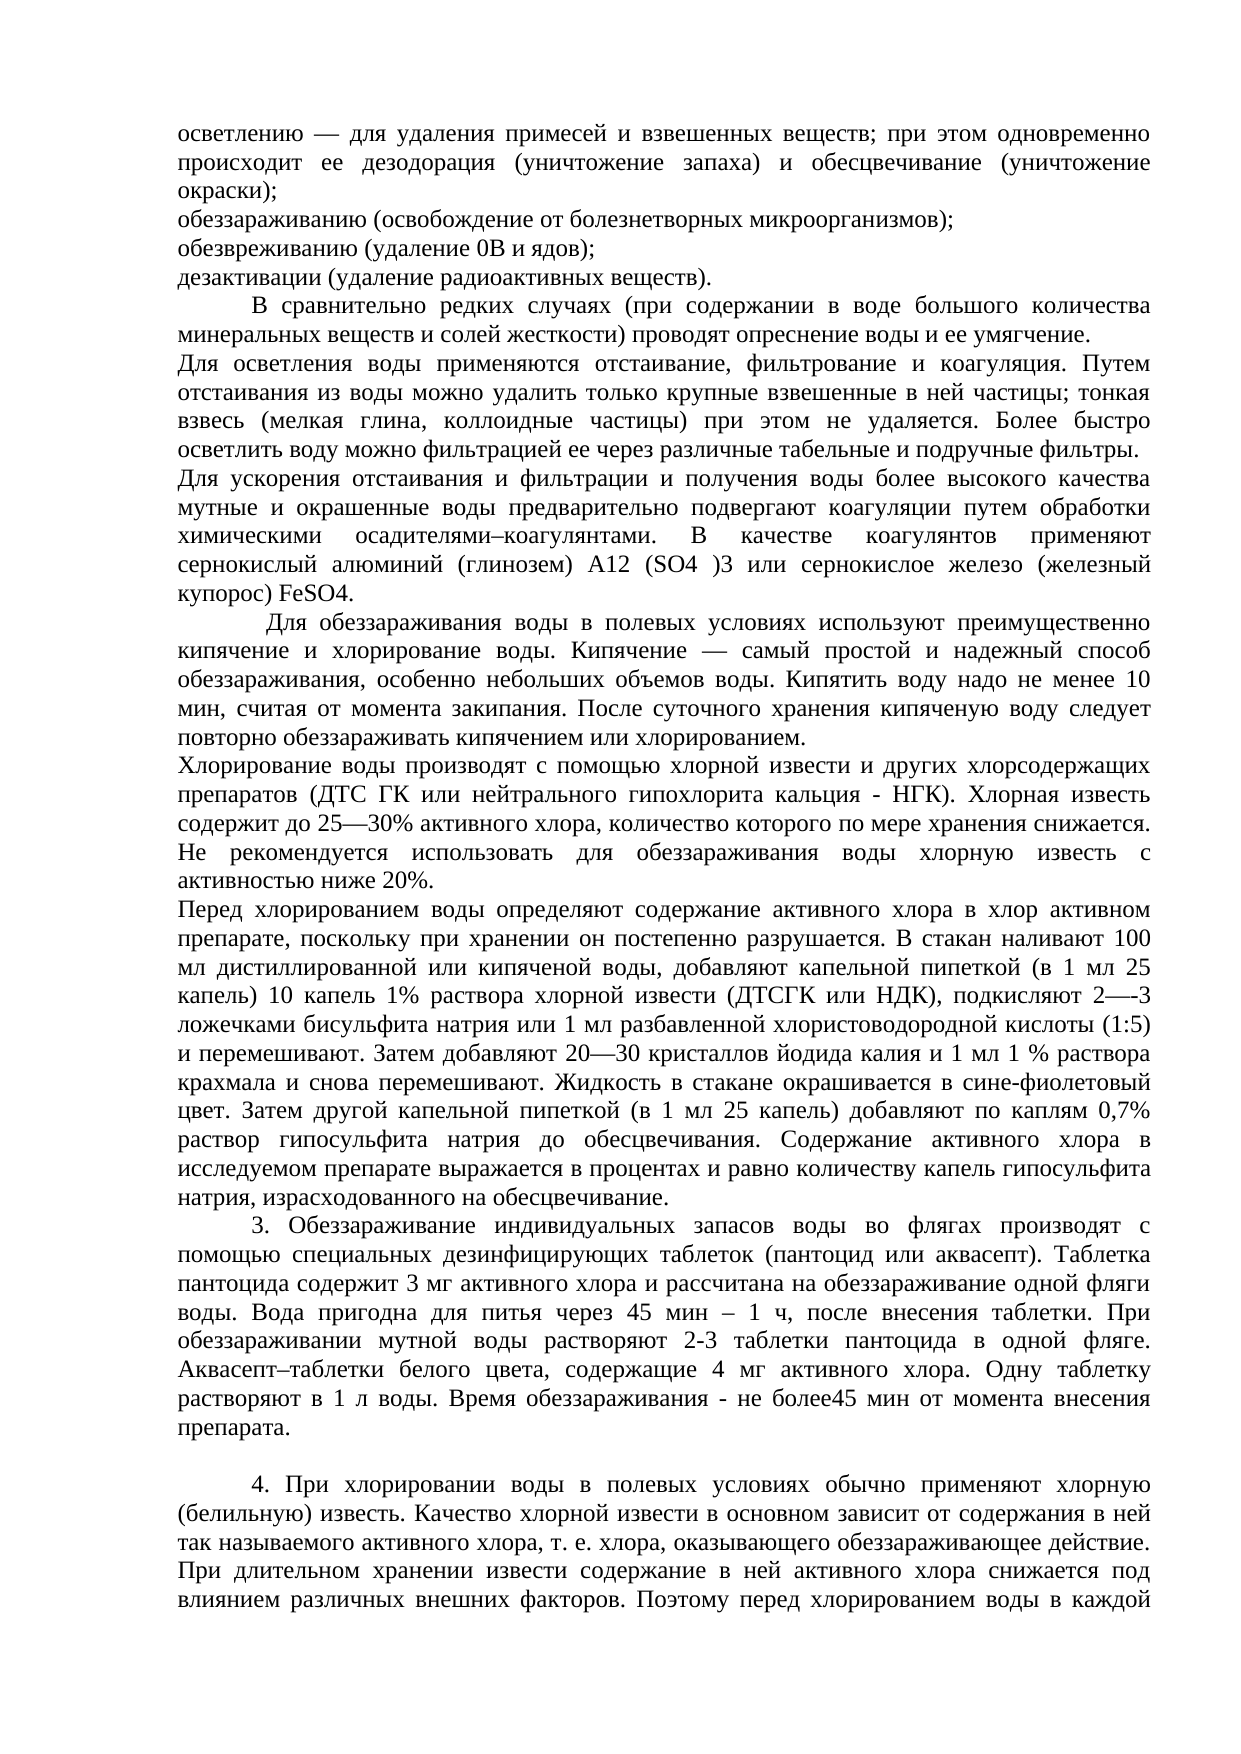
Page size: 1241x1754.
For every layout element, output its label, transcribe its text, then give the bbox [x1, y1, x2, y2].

text обеззараживанию (освобождение от болезнетворных микроорганизмов); [177, 204, 1152, 233]
text Хлорирование воды производят с помощью хлорной извести и других хлорсодержащих препаратов (ДТС ГК или нейтрального гипохлорита кальция - НГК). Хлорная известь содержит до 25—30% активного хлора, количество которого по мере хранения снижается. Не рекомендуется использовать для обеззараживания воды хлорную известь с активностью ниже 20%. [177, 751, 1152, 894]
text осветлению — для удаления примесей и взвешенных веществ; при этом одновременно происходит ее дезодорация (уничтожение запаха) и обесцвечивание (уничтожение окраски); [177, 118, 1152, 204]
text В сравнительно редких случаях (при содержании в воде большого количества минеральных веществ и солей жесткости) проводят опреснение воды и ее умягчение. [177, 291, 1152, 348]
text Для ускорения отстаивания и фильтрации и получения воды более высокого качества мутные и окрашенные воды предварительно подвергают коагуляции путем обработки химическими осадителями–коагулянтами. В качестве коагулянтов применяют сернокислый алюминий (глинозем) А12 (SO4 )3 или сернокислое железо (железный купорос) FeSO4. [177, 463, 1152, 607]
text Для обеззараживания воды в полевых условиях используют преимущественно кипячение и хлорирование воды. Кипячение — самый простой и надежный способ обеззараживания, особенно небольших объемов воды. Кипятить воду надо не менее 10 мин, считая от момента закипания. После суточного хранения кипяченую воду следует повторно обеззараживать кипячением или хлорированием. [177, 607, 1152, 751]
text 3. Обеззараживание индивидуальных запасов воды во флягах производят с помощью специальных дезинфицирующих таблеток (пантоцид или аквасепт). Таблетка пантоцида содержит 3 мг активного хлора и рассчитана на обеззараживание одной фляги воды. Вода пригодна для питья через 45 мин – 1 ч, после внесения таблетки. При обеззараживании мутной воды растворяют 2-3 таблетки пантоцида в одной фляге. Аквасепт–таблетки белого цвета, содержащие 4 мг активного хлора. Одну таблетку растворяют в 1 л воды. Время обеззараживания - не более45 мин от момента внесения препарата. [177, 1211, 1152, 1441]
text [177, 1469, 1152, 1613]
text обезвреживанию (удаление 0В и ядов); [177, 233, 1152, 262]
text дезактивации (удаление радиоактивных веществ). [177, 262, 1152, 291]
text Перед хлорированием воды определяют содержание активного хлора в хлор активном препарате, поскольку при хранении он постепенно разрушается. В стакан наливают 100 мл дистиллированной или кипяченой воды, добавляют капельной пипеткой (в 1 мл 25 капель) 10 капель 1% раствора хлорной извести (ДТСГК или НДК), подкисляют 2—-3 ложечками бисульфита натрия или 1 мл разбавленной хлористоводородной кислоты (1:5) и перемешивают. Затем добавляют 20—30 кристаллов йодида калия и 1 мл 1 % раствора крахмала и снова перемешивают. Жидкость в стакане окрашивается в сине-фиолетовый цвет. Затем другой капельной пипеткой (в 1 мл 25 капель) добавляют по каплям 0,7% раствор гипосульфита натрия до обесцвечивания. Содержание активного хлора в исследуемом препарате выражается в процентах и равно количеству капель гипосульфита натрия, израсходованного на обесцвечивание. [177, 894, 1152, 1211]
text Для осветления воды применяются отстаивание, фильтрование и коагуляция. Путем отстаивания из воды можно удалить только крупные взвешенные в ней частицы; тонкая взвесь (мелкая глина, коллоидные частицы) при этом не удаляется. Более быстро осветлить воду можно фильтрацией ее через различные табельные и подручные фильтры. [177, 348, 1152, 463]
